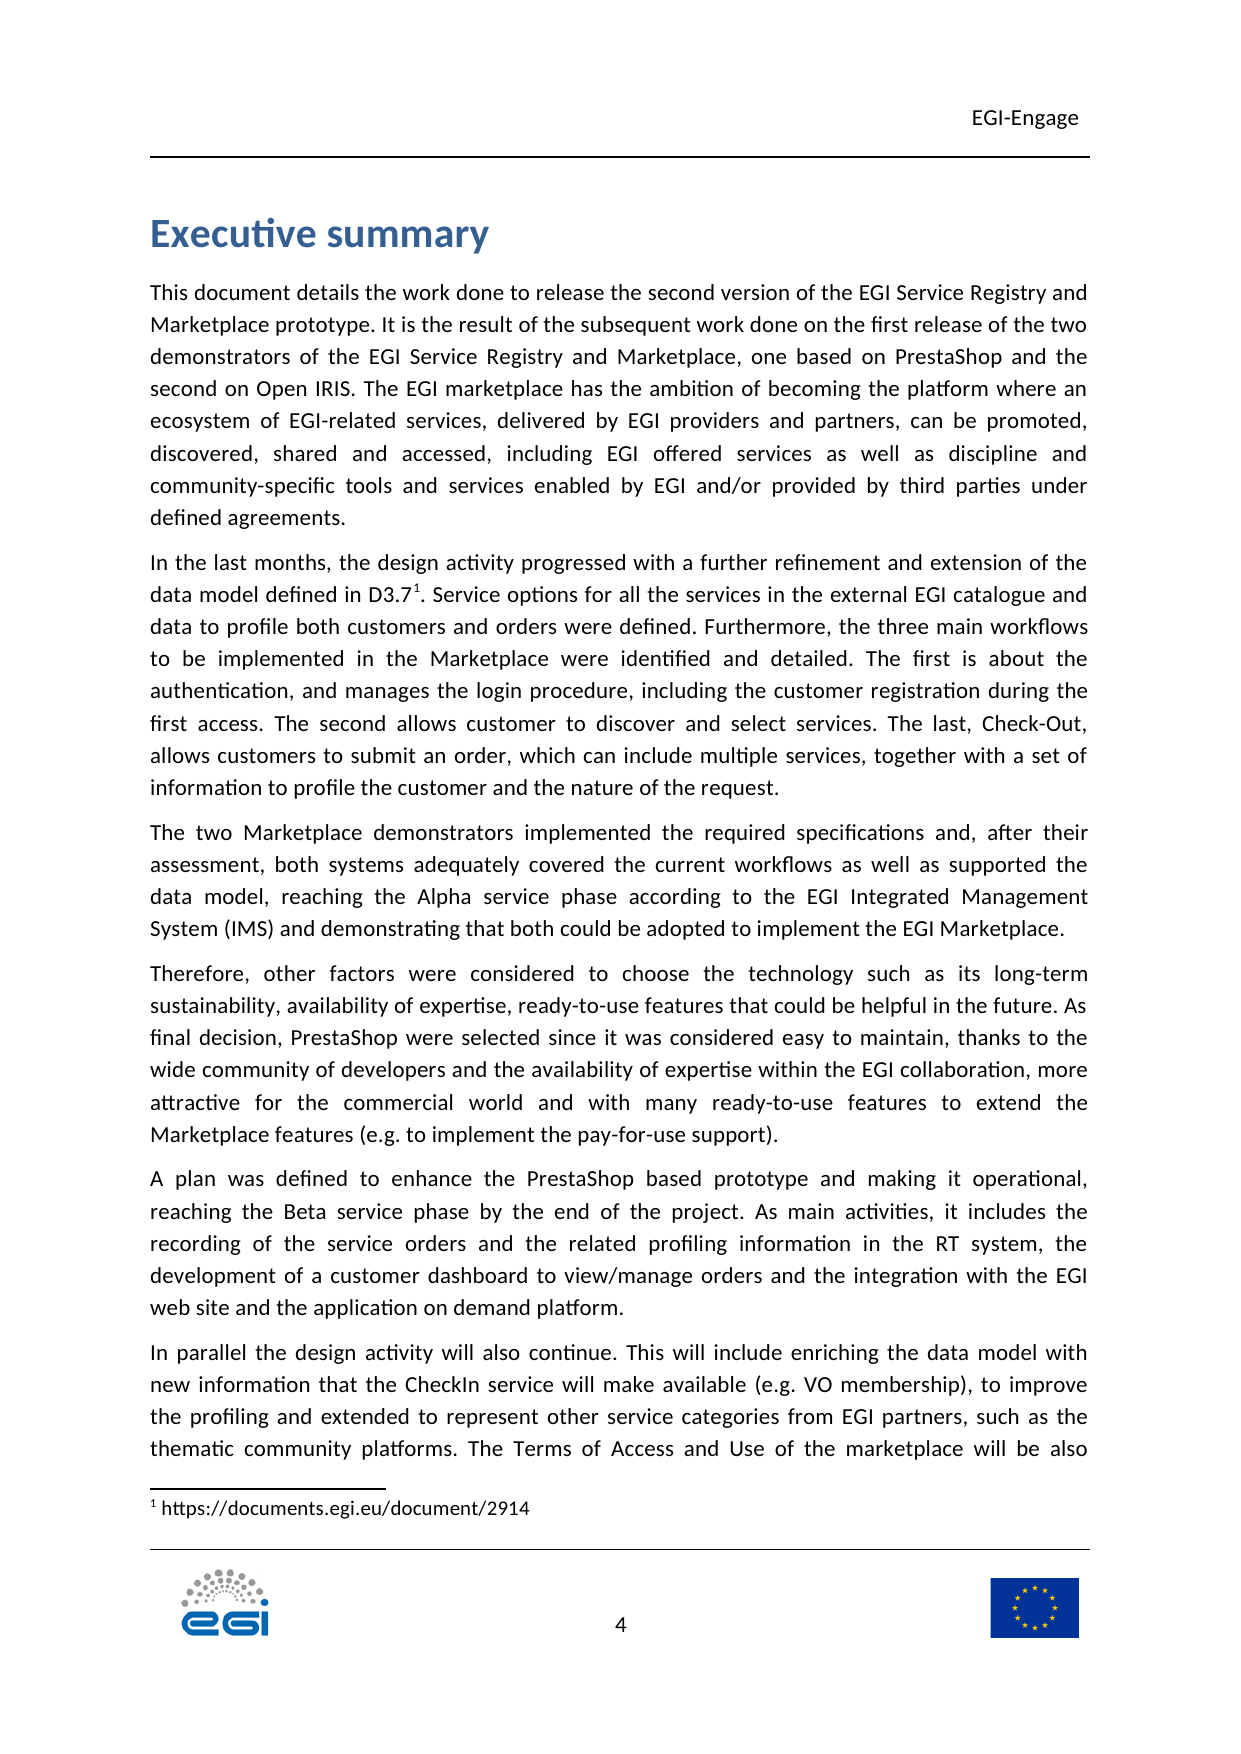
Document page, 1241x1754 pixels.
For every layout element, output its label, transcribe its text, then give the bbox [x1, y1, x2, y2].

text In the last months, the design activity progressed with a further refinement and extension of the data model defined in D3.7. Service options for all the services in the external EGI catalogue and data to profile both customers and orders were defined. Furthermore, the three main workflows to be implemented in the Marketplace were identified and detailed. The first is about the authentication, and manages the login procedure, including the customer registration during the first access. The second allows customer to discover and select services. The last, Check-Out, allows customers to submit an order, which can include multiple services, together with a set of information to profile the customer and the nature of the request. [150, 548, 1090, 801]
text This document details the work done to release the second version of the EGI Service Registry and Marketplace prototype. It is the result of the subsequent work done on the first release of the two demonstrators of the EGI Service Registry and Marketplace, one based on PrestaShop and the second on Open IRIS. The EGI marketplace has the ambition of becoming the platform where an ecosystem of EGI-related services, delivered by EGI providers and partners, can be promoted, discovered, shared and accessed, including EGI offered services as well as discipline and community-specific tools and services enabled by EGI and/or provided by third parties under defined agreements. [150, 278, 1090, 531]
text The two Marketplace demonstrators implemented the required specifications and, after their assessment, both systems adequately covered the current workflows as well as supported the data model, reaching the Alpha service phase according to the EGI Integrated Management System (IMS) and demonstrating that both could be adopted to implement the EGI Marketplace. [150, 818, 1090, 942]
picture [161, 1567, 287, 1638]
text Therefore, other factors were considered to choose the technology such as its long-term sustainability, availability of expertise, ready-to-use features that could be helpful in the future. As final decision, PrestaShop were selected since it was considered easy to maintain, thanks to the wide community of developers and the availability of expertise within the EGI collaboration, more attractive for the commercial world and with many ready-to-use features to extend the Marketplace features (e.g. to implement the pay-for-use support). [150, 959, 1090, 1148]
text A plan was defined to enhance the PrestaShop based prototype and making it operational, reaching the Beta service phase by the end of the project. As main activities, it includes the recording of the service orders and the related profiling information in the RT system, the development of a customer dashboard to view/manage orders and the integration with the EGI web site and the application on demand platform. [150, 1164, 1090, 1321]
picture [990, 1578, 1079, 1638]
text Executive summary [150, 207, 1090, 258]
